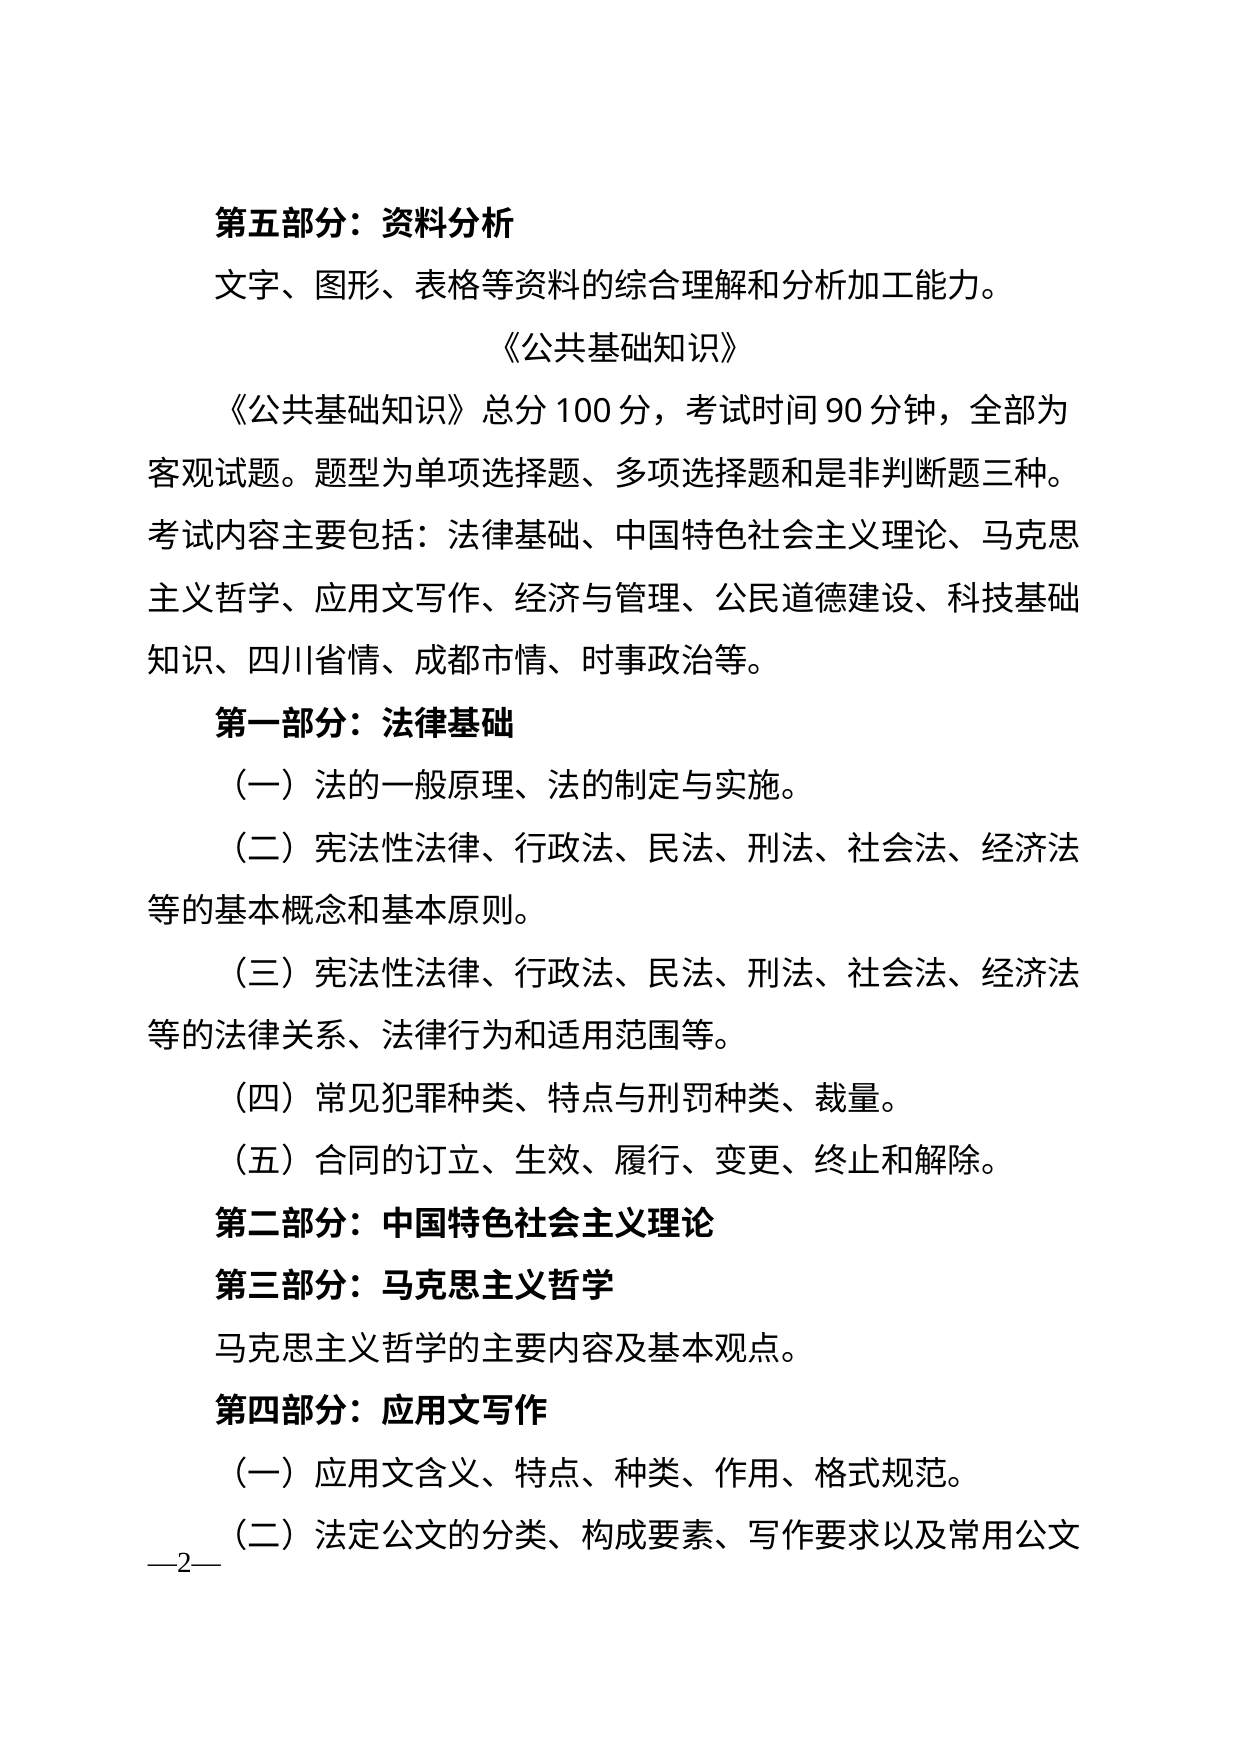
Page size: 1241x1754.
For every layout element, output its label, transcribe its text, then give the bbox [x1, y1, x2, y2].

text 《公共基础知识》 [148, 314, 1093, 377]
text 《公共基础知识》总分100分，考试时间90分钟，全部为客观试题。题型为单项选择题、多项选择题和是非判断题三种。考试内容主要包括：法律基础、中国特色社会主义理论、马克思主义哲学、应用文写作、经济与管理、公民道德建设、科技基础知识、四川省情、成都市情、时事政治等。 [148, 377, 1093, 689]
text （五）合同的订立、生效、履行、变更、终止和解除。 [148, 1127, 1093, 1189]
text 第四部分：应用文写作 [148, 1377, 1093, 1439]
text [148, 1502, 1093, 1564]
text 第二部分：中国特色社会主义理论 [148, 1189, 1093, 1252]
text （一）法的一般原理、法的制定与实施。 [148, 752, 1093, 814]
text （二）宪法性法律、行政法、民法、刑法、社会法、经济法等的基本概念和基本原则。 [148, 814, 1093, 939]
text （四）常见犯罪种类、特点与刑罚种类、裁量。 [148, 1064, 1093, 1127]
text 第三部分：马克思主义哲学 [148, 1252, 1093, 1314]
text （三）宪法性法律、行政法、民法、刑法、社会法、经济法等的法律关系、法律行为和适用范围等。 [148, 939, 1093, 1064]
text 马克思主义哲学的主要内容及基本观点。 [148, 1314, 1093, 1377]
text （一）应用文含义、特点、种类、作用、格式规范。 [148, 1439, 1093, 1502]
text 第五部分：资料分析 [148, 189, 1093, 252]
text 文字、图形、表格等资料的综合理解和分析加工能力。 [148, 252, 1093, 314]
text 第一部分：法律基础 [148, 689, 1093, 752]
